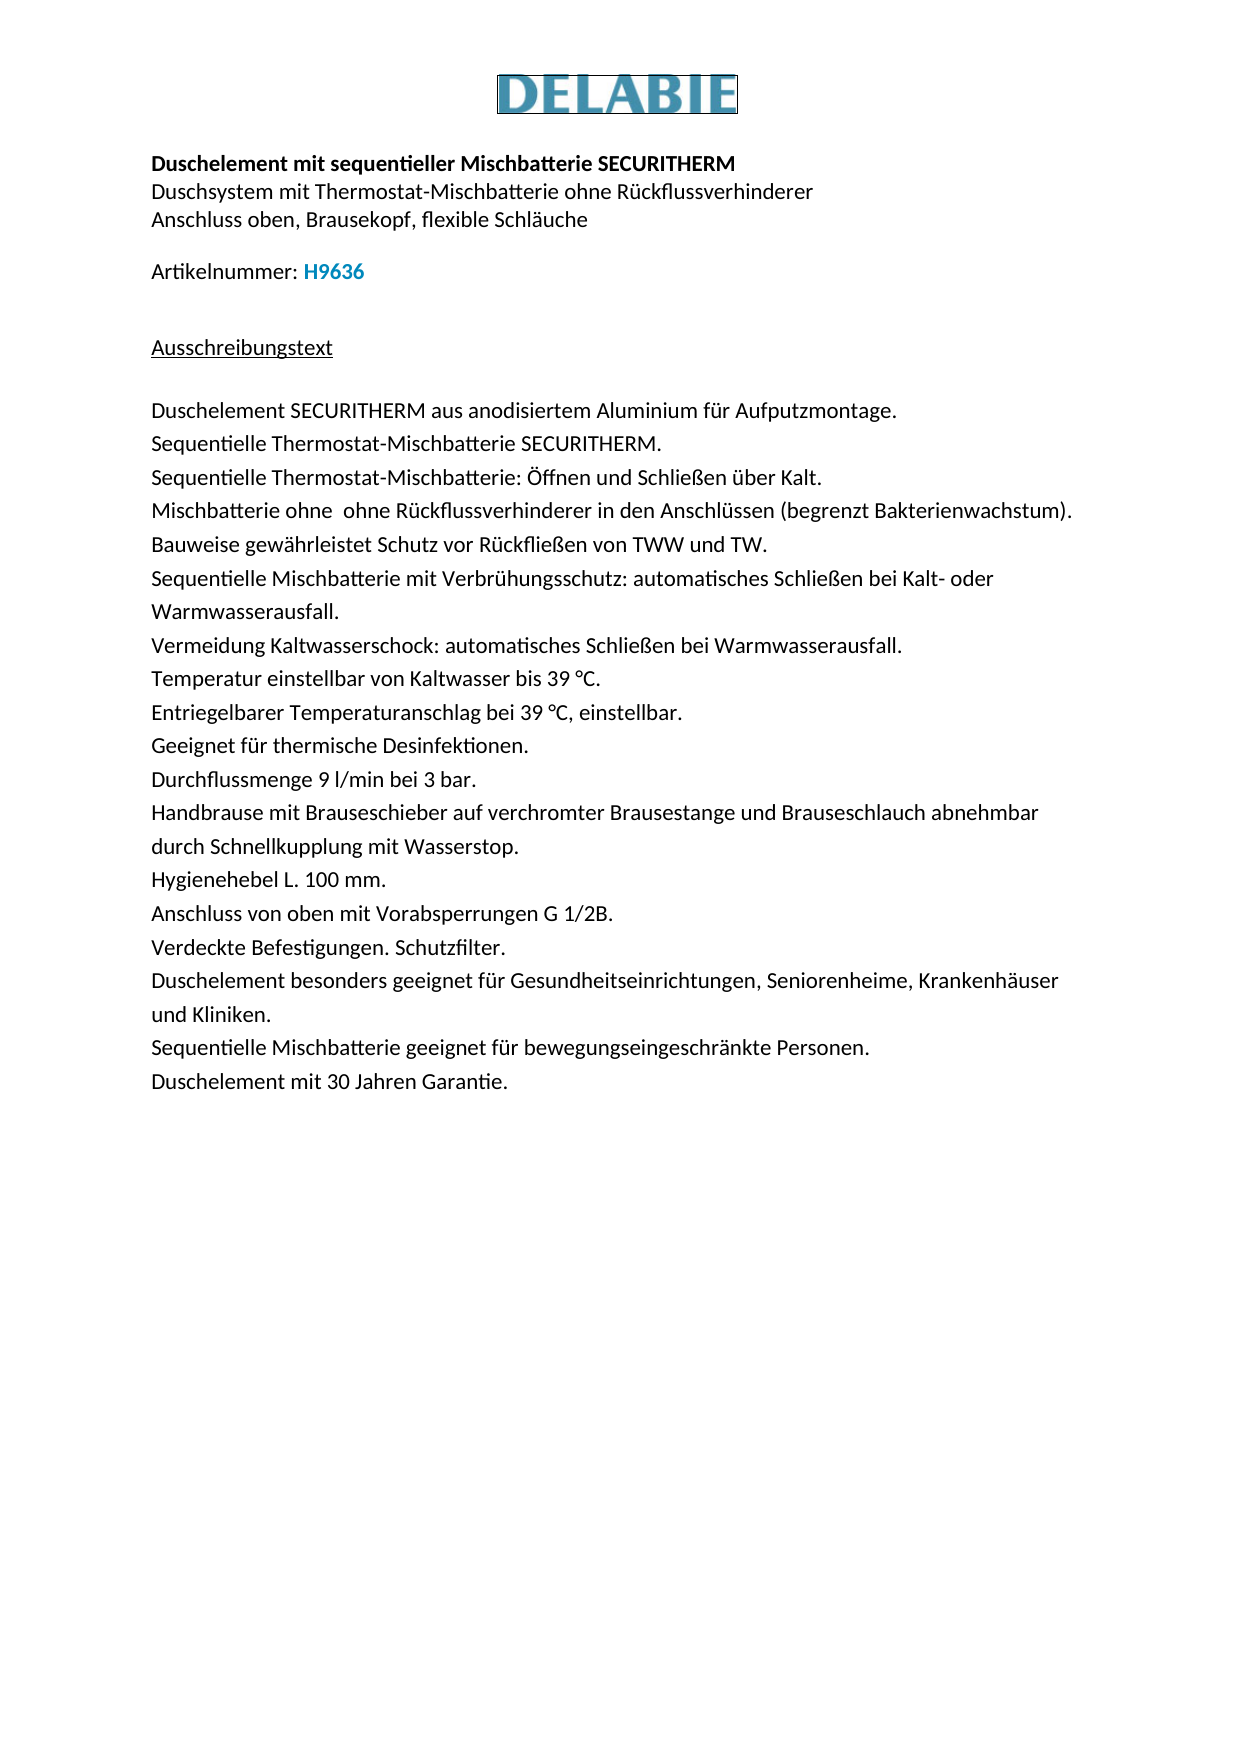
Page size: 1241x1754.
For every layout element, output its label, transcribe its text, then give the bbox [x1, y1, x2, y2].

text Duschelement mit 30 Jahren Garantie. [151, 1067, 1084, 1095]
text Hygienehebel L. 100 mm. [151, 866, 1084, 894]
text Entriegelbarer Temperaturanschlag bei 39 °C, einstellbar. [151, 698, 1084, 726]
text Verdeckte Befestigungen. Schutzfilter. [151, 933, 1084, 961]
picture [498, 76, 737, 113]
text Handbrause mit Brauseschieber auf verchromter Brausestange und Brauseschlauch abnehmbar durch Schnellkupplung mit Wasserstop. [151, 798, 1084, 860]
text Anschluss oben, Brausekopf, flexible Schläuche [151, 205, 1084, 233]
text Duschelement mit sequentieller Mischbatterie SECURITHERM [151, 149, 1084, 177]
text Duschelement SECURITHERM aus anodisiertem Aluminium für Aufputzmontage. [151, 396, 1084, 424]
text Bauweise gewährleistet Schutz vor Rückfließen von TWW und TW. [151, 530, 1084, 558]
text Durchflussmenge 9 l/min bei 3 bar. [151, 765, 1084, 793]
text Temperatur einstellbar von Kaltwasser bis 39 °C. [151, 664, 1084, 692]
text Duschelement besonders geeignet für Gesundheitseinrichtungen, Seniorenheime, Krankenhäuser und Kliniken. [151, 966, 1084, 1028]
text Sequentielle Mischbatterie geeignet für bewegungseingeschränkte Personen. [151, 1033, 1084, 1061]
text Sequentielle Mischbatterie mit Verbrühungsschutz: automatisches Schließen bei Kalt- oder Warmwasserausfall. [151, 564, 1084, 625]
text Duschsystem mit Thermostat-Mischbatterie ohne Rückflussverhinderer [151, 177, 1084, 205]
text Mischbatterie ohne ohne Rückflussverhinderer in den Anschlüssen (begrenzt Bakterienwachstum). [151, 497, 1084, 525]
text Anschluss von oben mit Vorabsperrungen G 1/2B. [151, 899, 1084, 927]
text Sequentielle Thermostat-Mischbatterie SECURITHERM. [151, 429, 1084, 458]
text Ausschreibungstext [151, 333, 1084, 361]
text Artikelnummer: H9636 [151, 257, 1084, 285]
text Geeignet für thermische Desinfektionen. [151, 731, 1084, 759]
text Sequentielle Thermostat-Mischbatterie: Öffnen und Schließen über Kalt. [151, 463, 1084, 491]
text Vermeidung Kaltwasserschock: automatisches Schließen bei Warmwasserausfall. [151, 631, 1084, 659]
